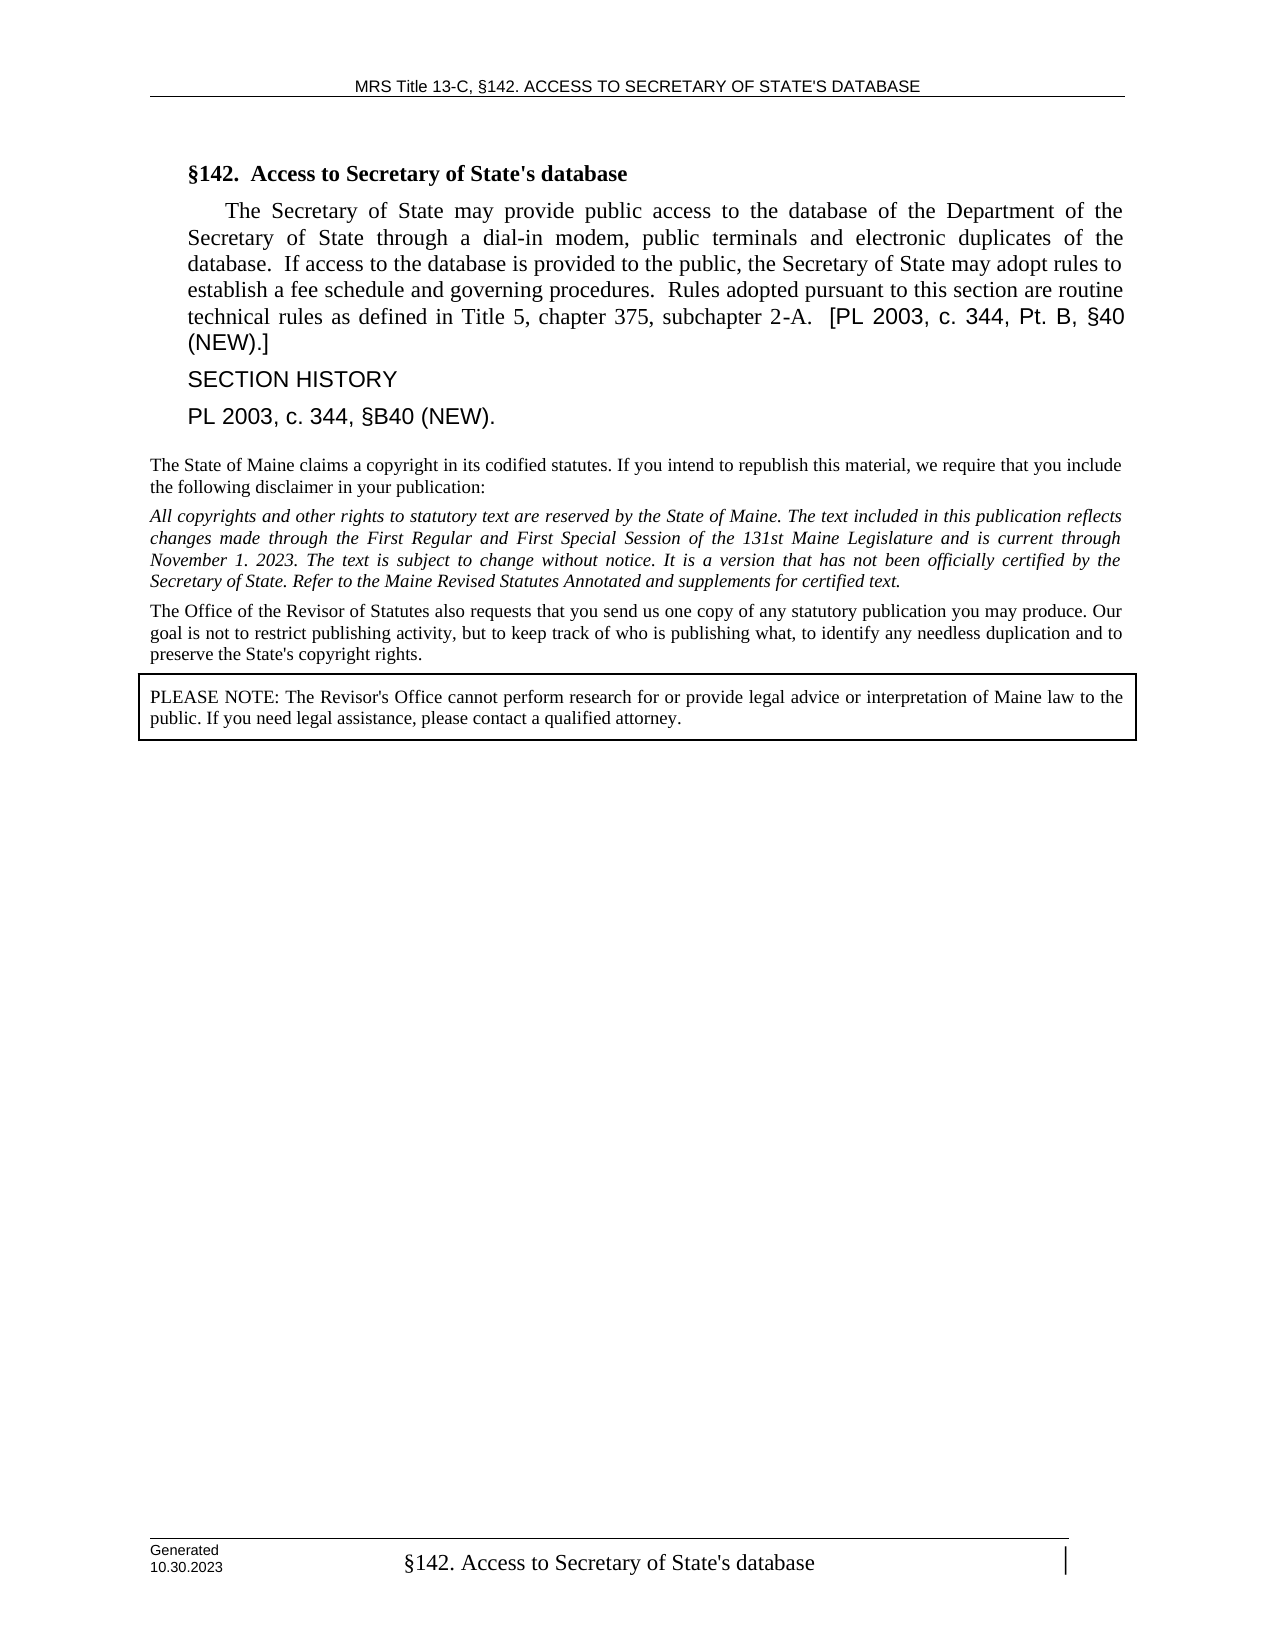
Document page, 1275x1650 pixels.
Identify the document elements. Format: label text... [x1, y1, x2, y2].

text PL 2003, c. 344, §B40 (NEW). [187, 403, 1125, 429]
text PLEASE NOTE: The Revisor's Office cannot perform research for or provide legal advice or interpretation of Maine law to the public. If you need legal assistance, please contact a qualified attorney. [140, 675, 1135, 739]
text The State of Maine claims a copyright in its codified statutes. If you intend to republish this material, we require that you include the following disclaimer in your publication: [150, 454, 1125, 497]
text The Secretary of State may provide public access to the database of the Department of the Secretary of State through a dial-in modem, public terminals and electronic duplicates of the database. If access to the database is provided to the public, the Secretary of State may adopt rules to establish a fee schedule and governing procedures. Rules adopted pursuant to this section are routine technical rules as defined in Title 5, chapter 375, subchapter 2‑A. [PL 2003, c. 344, Pt. B, §40 (NEW).] [187, 197, 1125, 355]
text The Office of the Revisor of Statutes also requests that you send us one copy of any statutory publication you may produce. Our goal is not to restrict publishing activity, but to keep track of who is publishing what, to identify any needless duplication and to preserve the State's copyright rights. [150, 600, 1125, 665]
text SECTION HISTORY [187, 366, 1125, 392]
text §142. Access to Secretary of State's database [187, 160, 1125, 187]
text All copyrights and other rights to statutory text are reserved by the State of Maine. The text included in this publication reflects changes made through the First Regular and First Special Session of the 131st Maine Legislature and is current through November 1. 2023 . The text is subject to change without notice. It is a version that has not been officially certified by the Secretary of State. Refer to the Maine Revised Statutes Annotated and supplements for certified text. [150, 505, 1125, 592]
